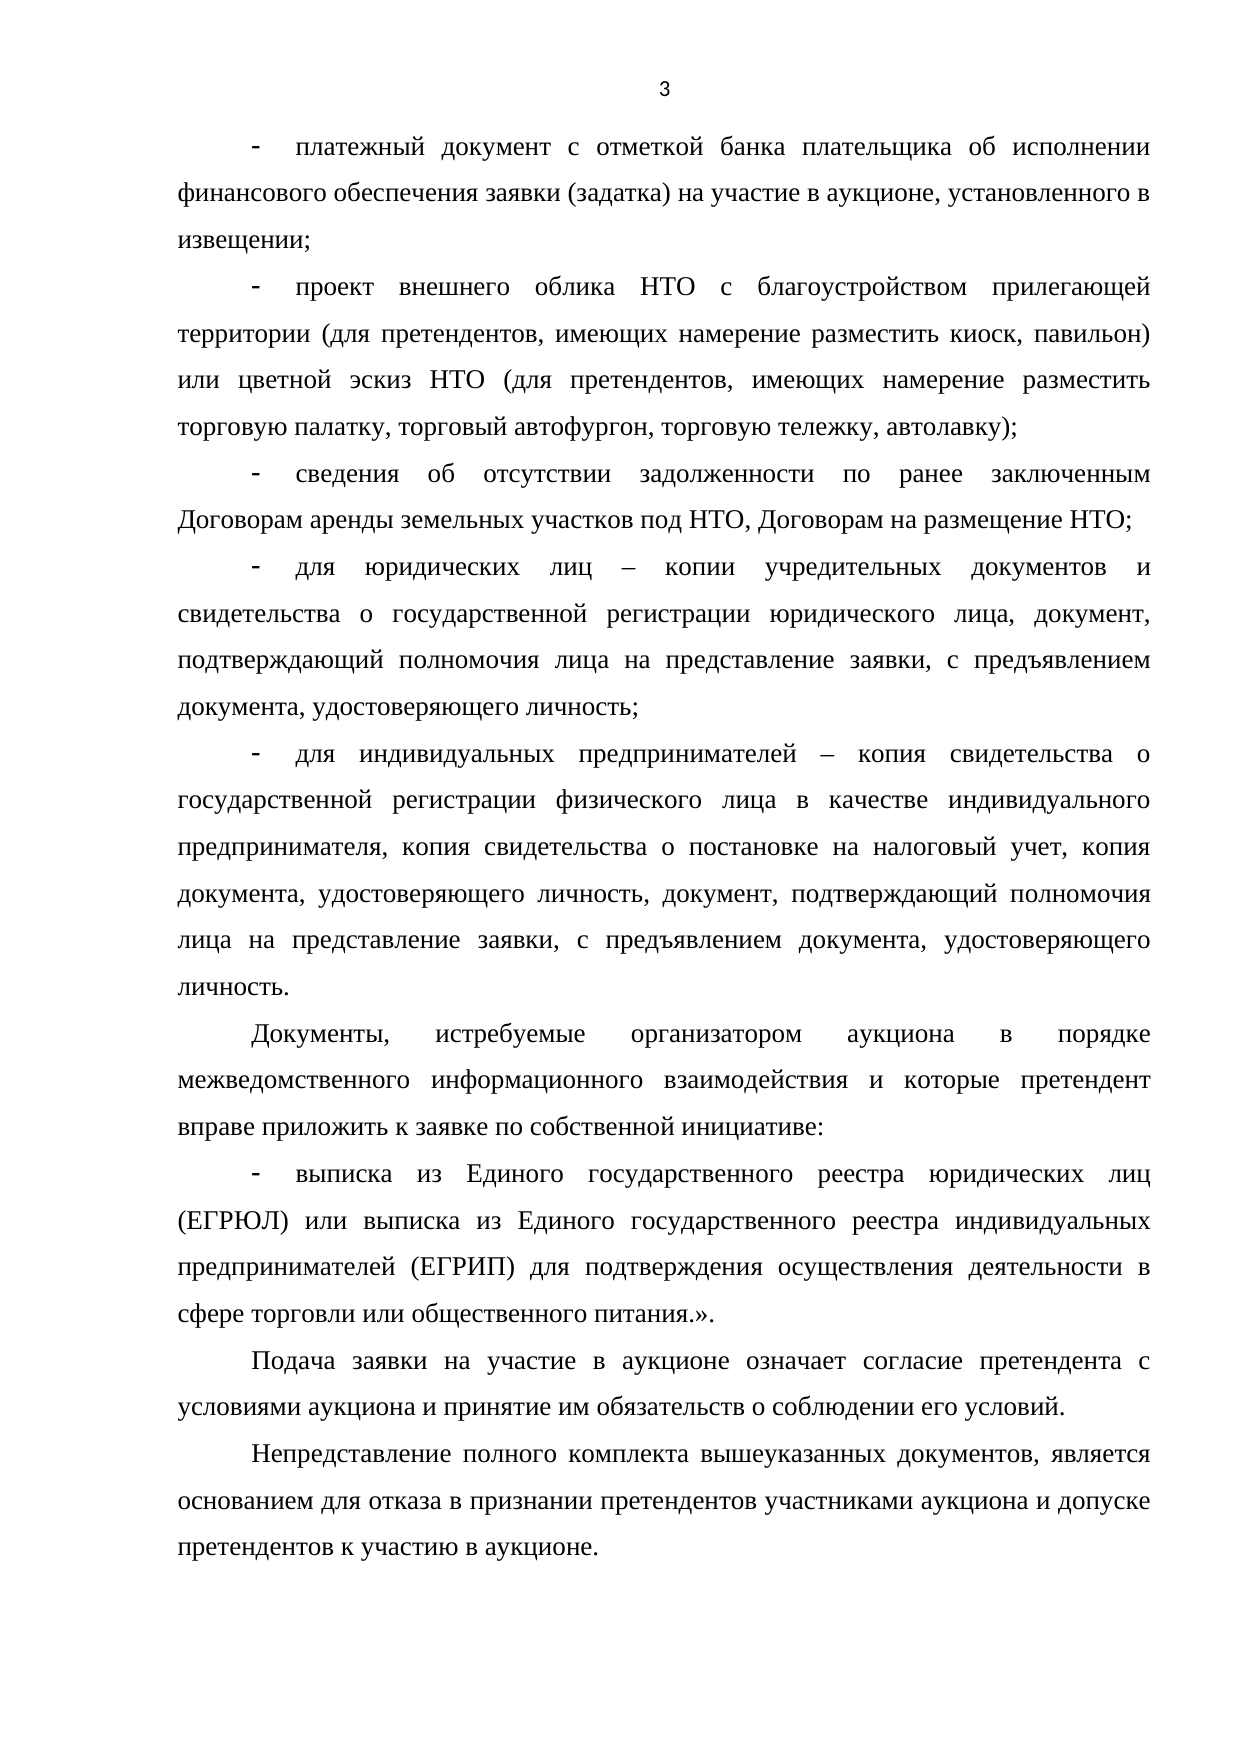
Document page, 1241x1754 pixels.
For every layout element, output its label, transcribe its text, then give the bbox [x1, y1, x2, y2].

list сведения об отсутствии задолженности по ранее заключенным Договорам аренды земельных участков под НТО, Договорам на размещение НТО; [177, 457, 1152, 534]
list платежный документ с отметкой банка плательщика об исполнении финансового обеспечения заявки (задатка) на участие в аукционе, установленного в извещении; [177, 130, 1152, 254]
list для юридических лиц – копии учредительных документов и свидетельства о государственной регистрации юридического лица, документ, подтверждающий полномочия лица на представление заявки, с предъявлением документа, удостоверяющего личность; [177, 550, 1152, 721]
text Подача заявки на участие в аукционе означает согласие претендента с условиями аукциона и принятие им обязательств о соблюдении его условий. [177, 1344, 1152, 1422]
text Документы, истребуемые организатором аукциона в порядке межведомственного информационного взаимодействия и которые претендент вправе приложить к заявке по собственной инициативе: [177, 1017, 1152, 1141]
text Непредставление полного комплекта вышеуказанных документов, является основанием для отказа в признании претендентов участниками аукциона и допуске претендентов к участию в аукционе. [177, 1437, 1152, 1562]
list проект внешнего облика НТО с благоустройством прилегающей территории (для претендентов, имеющих намерение разместить киоск, павильон) или цветной эскиз НТО (для претендентов, имеющих намерение разместить торговую палатку, торговый автофургон, торговую тележку, автолавку); [177, 270, 1152, 441]
list для индивидуальных предпринимателей – копия свидетельства о государственной регистрации физического лица в качестве индивидуального предпринимателя, копия свидетельства о постановке на налоговый учет, копия документа, удостоверяющего личность, документ, подтверждающий полномочия лица на представление заявки, с предъявлением документа, удостоверяющего личность. [177, 737, 1152, 1001]
list выписка из Единого государственного реестра юридических лиц (ЕГРЮЛ) или выписка из Единого государственного реестра индивидуальных предпринимателей (ЕГРИП) для подтверждения осуществления деятельности в сфере торговли или общественного питания.». [177, 1157, 1152, 1328]
